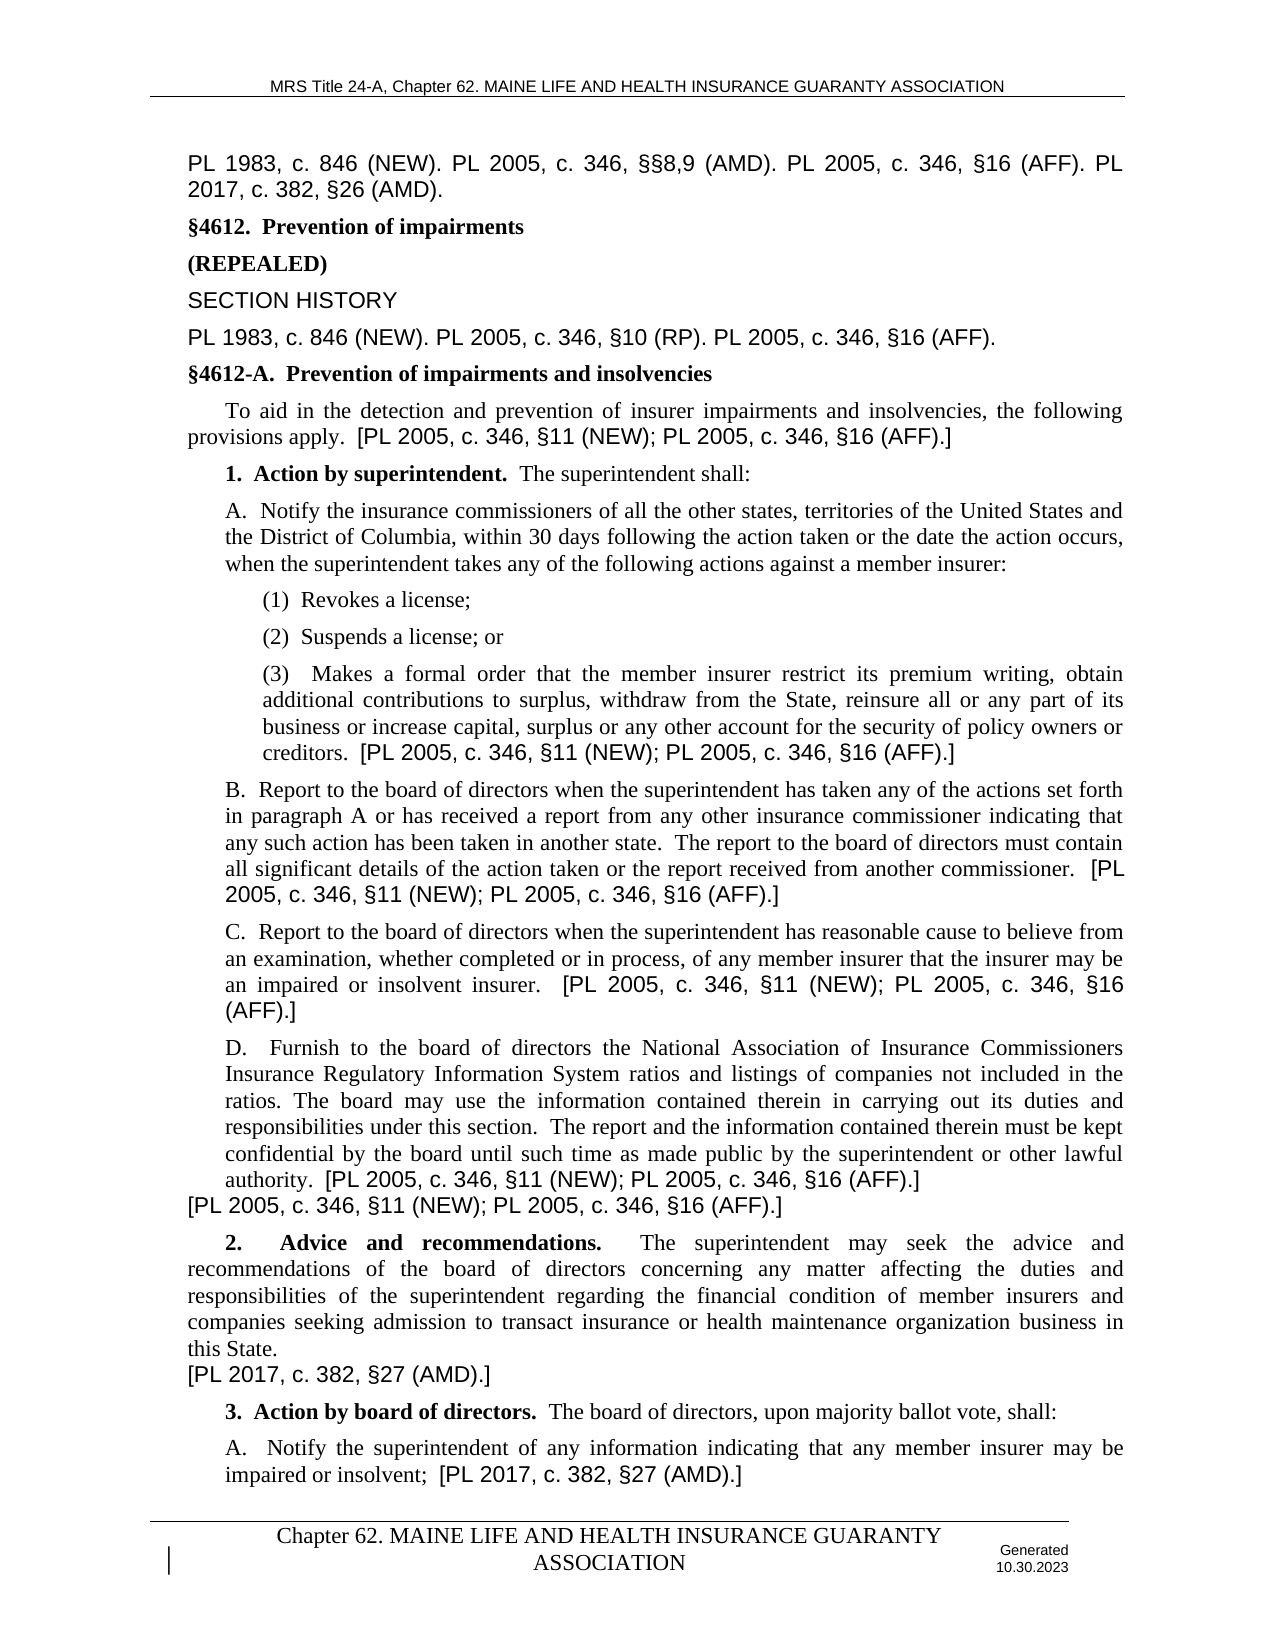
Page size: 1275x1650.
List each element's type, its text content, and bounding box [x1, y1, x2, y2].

text To aid in the detection and prevention of insurer impairments and insolvencies, the following provisions apply. [PL 2005, c. 346, §11 (NEW); PL 2005, c. 346, §16 (AFF).] [187, 397, 1125, 450]
text A. Notify the superintendent of any information indicating that any member insurer may be impaired or insolvent; [PL 2017, c. 382, §27 (AMD).] [225, 1434, 1125, 1487]
text D. Furnish to the board of directors the National Association of Insurance Commissioners Insurance Regulatory Information System ratios and listings of companies not included in the ratios. The board may use the information contained therein in carrying out its duties and responsibilities under this section. The report and the information contained therein must be kept confidential by the board until such time as made public by the superintendent or other lawful authority. [PL 2005, c. 346, §11 (NEW); PL 2005, c. 346, §16 (AFF).] [225, 1034, 1125, 1192]
text 2. Advice and recommendations. The superintendent may seek the advice and recommendations of the board of directors concerning any matter affecting the duties and responsibilities of the superintendent regarding the financial condition of member insurers and companies seeking admission to transact insurance or health maintenance organization business in this State. [187, 1229, 1125, 1361]
text (3) Makes a formal order that the member insurer restrict its premium writing, obtain additional contributions to surplus, withdraw from the State, reinsure all or any part of its business or increase capital, surplus or any other account for the security of policy owners or creditors. [PL 2005, c. 346, §11 (NEW); PL 2005, c. 346, §16 (AFF).] [262, 660, 1125, 766]
text (2) Suspends a license; or [262, 623, 1125, 649]
text C. Report to the board of directors when the superintendent has reasonable cause to believe from an examination, whether completed or in process, of any member insurer that the insurer may be an impaired or insolvent insurer. [PL 2005, c. 346, §11 (NEW); PL 2005, c. 346, §16 (AFF).] [225, 918, 1125, 1024]
text (1) Revokes a license; [262, 586, 1125, 613]
text §4612-A. Prevention of impairments and insolvencies [187, 360, 1125, 387]
text (REPEALED) [187, 250, 1125, 276]
text PL 1983, c. 846 (NEW). PL 2005, c. 346, §§8,9 (AMD). PL 2005, c. 346, §16 (AFF). PL 2017, c. 382, §26 (AMD). [187, 150, 1125, 203]
text 3. Action by board of directors. The board of directors, upon majority ballot vote, shall: [187, 1398, 1125, 1424]
text B. Report to the board of directors when the superintendent has taken any of the actions set forth in paragraph A or has received a report from any other insurance commissioner indicating that any such action has been taken in another state. The report to the board of directors must contain all significant details of the action taken or the report received from another commissioner. [PL 2005, c. 346, §11 (NEW); PL 2005, c. 346, §16 (AFF).] [225, 776, 1125, 908]
text A. Notify the insurance commissioners of all the other states, territories of the United States and the District of Columbia, within 30 days following the action taken or the date the action occurs, when the superintendent takes any of the following actions against a member insurer: [225, 497, 1125, 576]
text [PL 2005, c. 346, §11 (NEW); PL 2005, c. 346, §16 (AFF).] [187, 1192, 1125, 1219]
text 1. Action by superintendent. The superintendent shall: [187, 460, 1125, 487]
text §4612. Prevention of impairments [187, 213, 1125, 239]
text PL 1983, c. 846 (NEW). PL 2005, c. 346, §10 (RP). PL 2005, c. 346, §16 (AFF). [187, 323, 1125, 350]
text SECTION HISTORY [187, 287, 1125, 313]
text [PL 2017, c. 382, §27 (AMD).] [187, 1361, 1125, 1387]
